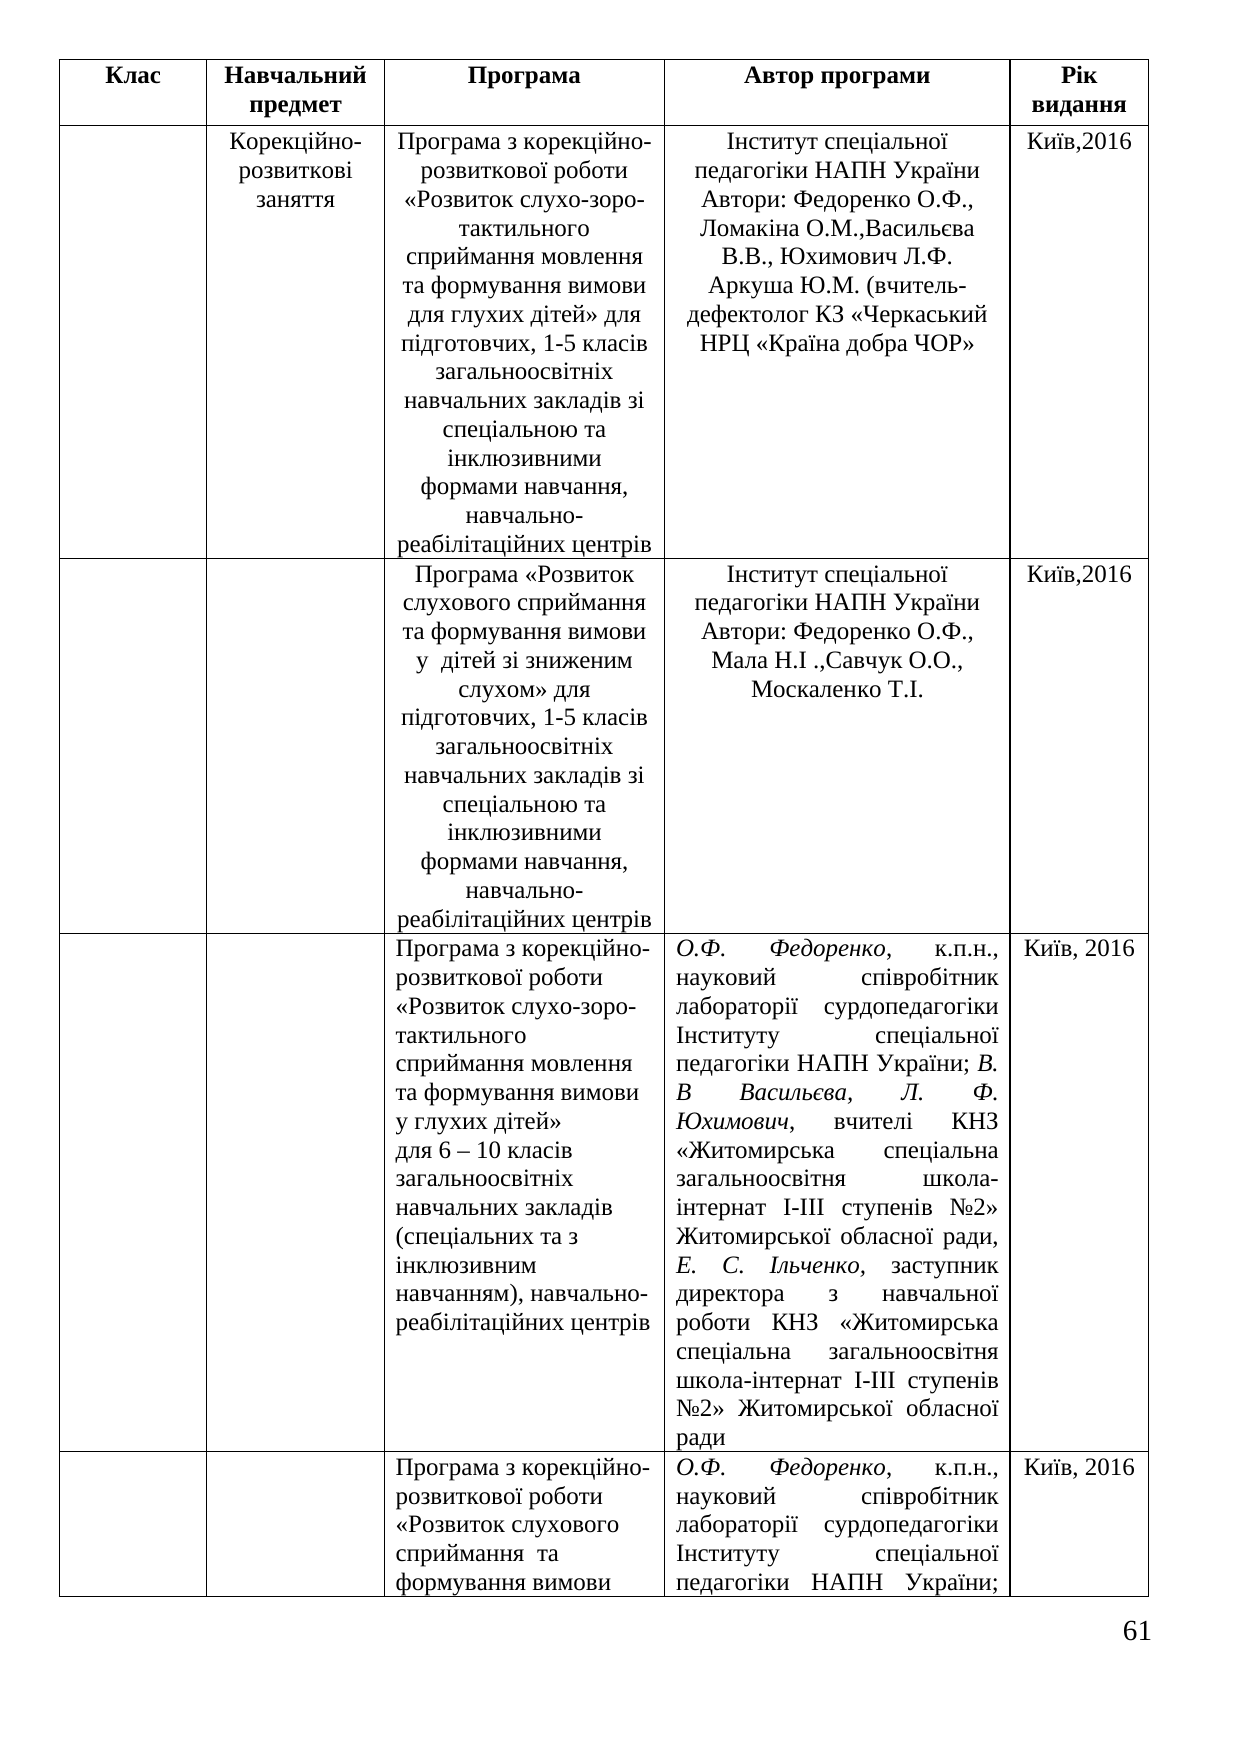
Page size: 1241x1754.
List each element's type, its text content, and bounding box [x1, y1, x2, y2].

table_header Програма [385, 60, 664, 125]
table_cell Корекційно-розвиткові заняття [207, 126, 384, 558]
table_header Клас [60, 60, 206, 125]
table_cell [60, 126, 206, 558]
table_cell [207, 559, 384, 932]
table_cell Програма з корекційно-розвиткової роботи «Розвиток слухо-зоро-тактильного сприймання мовлення та формування вимови для глухих дітей» для підготовчих, 1-5 класів загальноосвітніх навчальних закладів зі спеціальною та інклюзивними формами навчання, навчально-реабілітаційних центрів [385, 126, 664, 558]
table_header Автор програми [665, 60, 1009, 125]
table_cell Київ, 2016 [1011, 1452, 1148, 1596]
table_cell Київ,2016 [1011, 559, 1148, 932]
table_cell Програма з корекційно-розвиткової роботи «Розвиток слухо-зоро-тактильного сприймання мовлення та формування вимови у глухих дітей» для 6 – 10 класів загальноосвітніх навчальних закладів (спеціальних та з інклюзивним навчанням), навчально-реабілітаційних центрів [385, 934, 664, 1451]
table_cell [60, 1452, 206, 1596]
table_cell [385, 1452, 664, 1596]
table_cell [60, 934, 206, 1451]
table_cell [665, 1452, 1009, 1596]
table_cell Інститут спеціальної педагогіки НАПН України Автори: Федоренко О.Ф., Мала Н.І .,Савчук О.О., Москаленко Т.І. [665, 559, 1009, 932]
table_header Рік видання [1011, 60, 1148, 125]
table_cell [207, 934, 384, 1451]
table_header Навчальний предмет [207, 60, 384, 125]
table_cell [60, 559, 206, 932]
table_cell Київ, 2016 [1011, 934, 1148, 1451]
table_cell Київ,2016 [1011, 126, 1148, 558]
table_cell Програма «Розвиток слухового сприймання та формування вимови у дітей зі зниженим слухом» для підготовчих, 1-5 класів загальноосвітніх навчальних закладів зі спеціальною та інклюзивними формами навчання, навчально-реабілітаційних центрів [385, 559, 664, 932]
table_cell Інститут спеціальної педагогіки НАПН України Автори: Федоренко О.Ф., Ломакіна О.М.,Васильєва В.В., Юхимович Л.Ф. Аркуша Ю.М. (вчитель-дефектолог КЗ «Черкаський НРЦ «Країна добра ЧОР» [665, 126, 1009, 558]
table_cell [207, 1452, 384, 1596]
